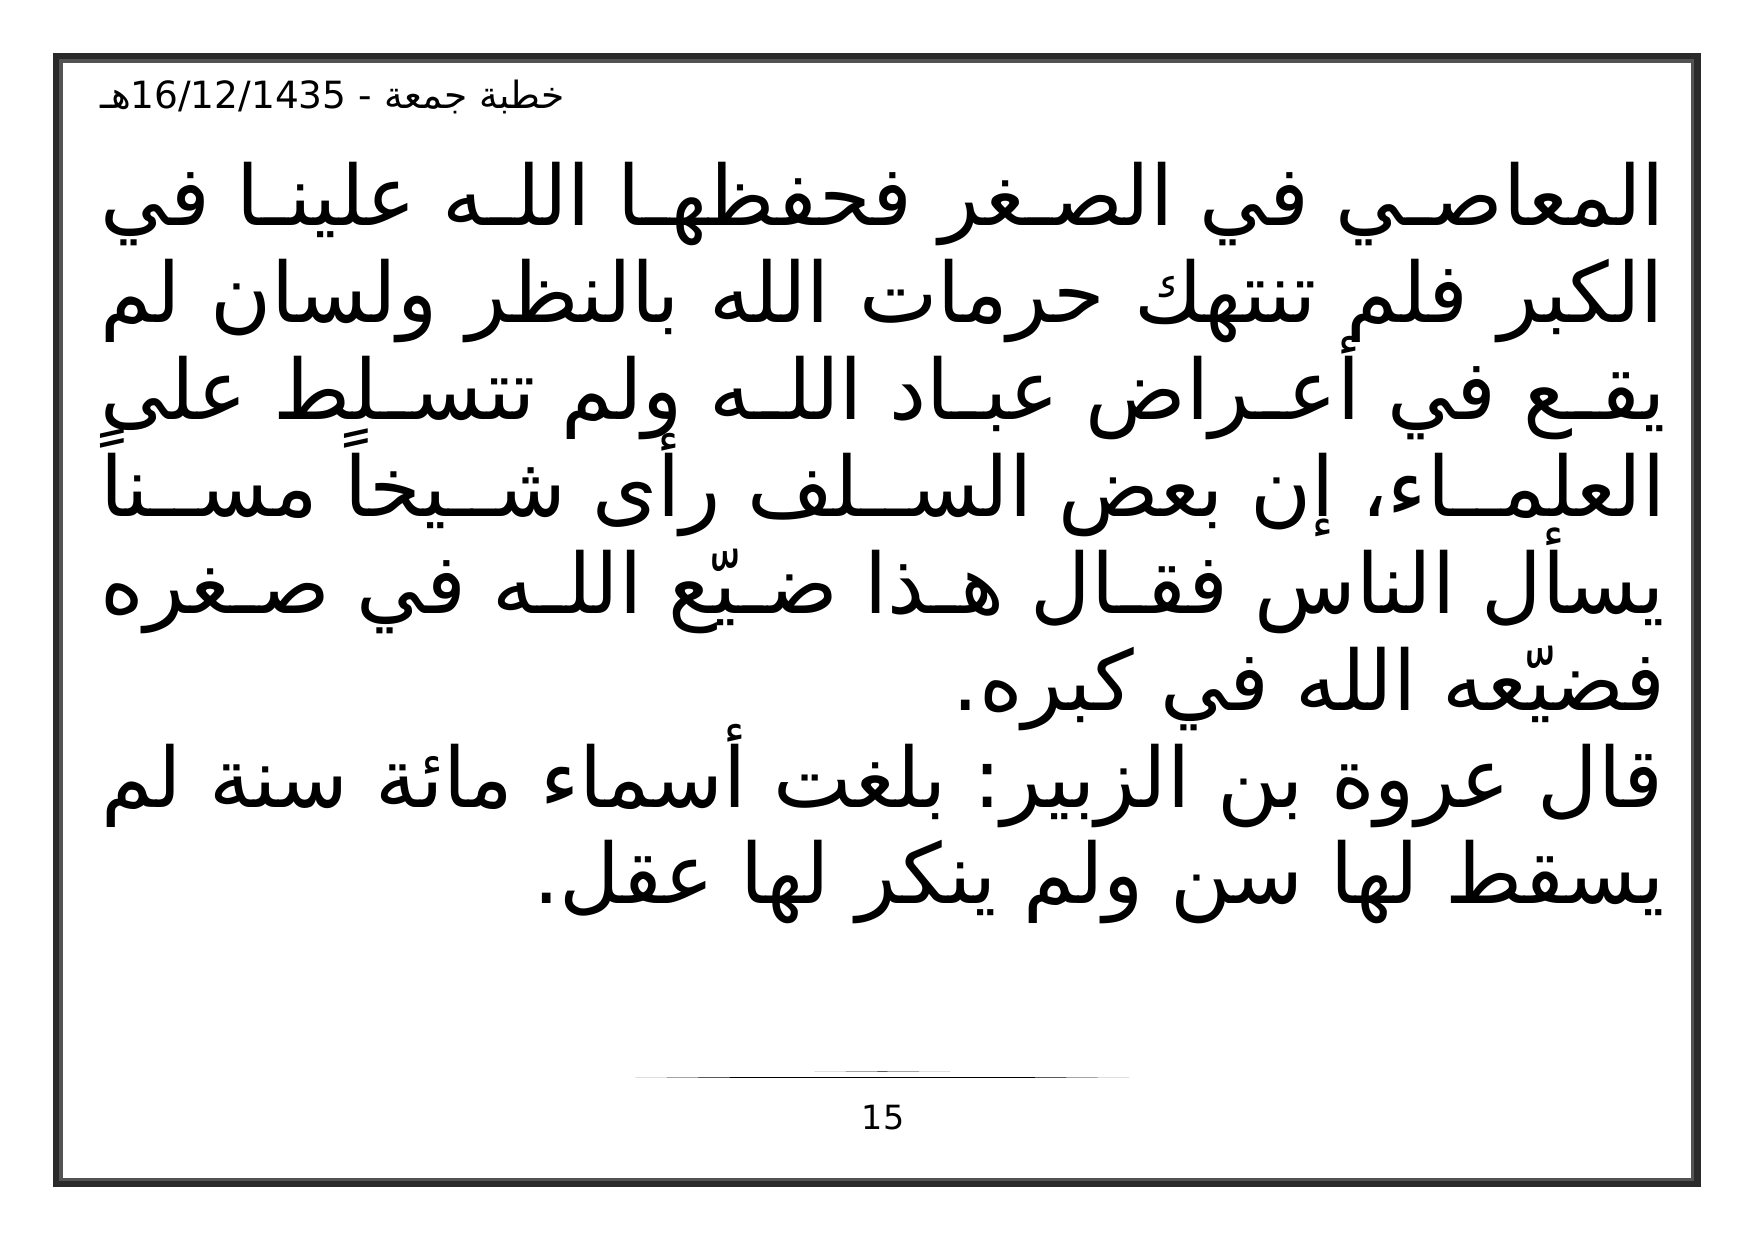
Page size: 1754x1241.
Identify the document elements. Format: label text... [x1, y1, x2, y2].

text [100, 148, 1665, 729]
text قال عروة بن الزبير: بلغت أسماء مائة سنة لم يسقط لها سن ولم ينكر لها عقل. [100, 729, 1665, 923]
